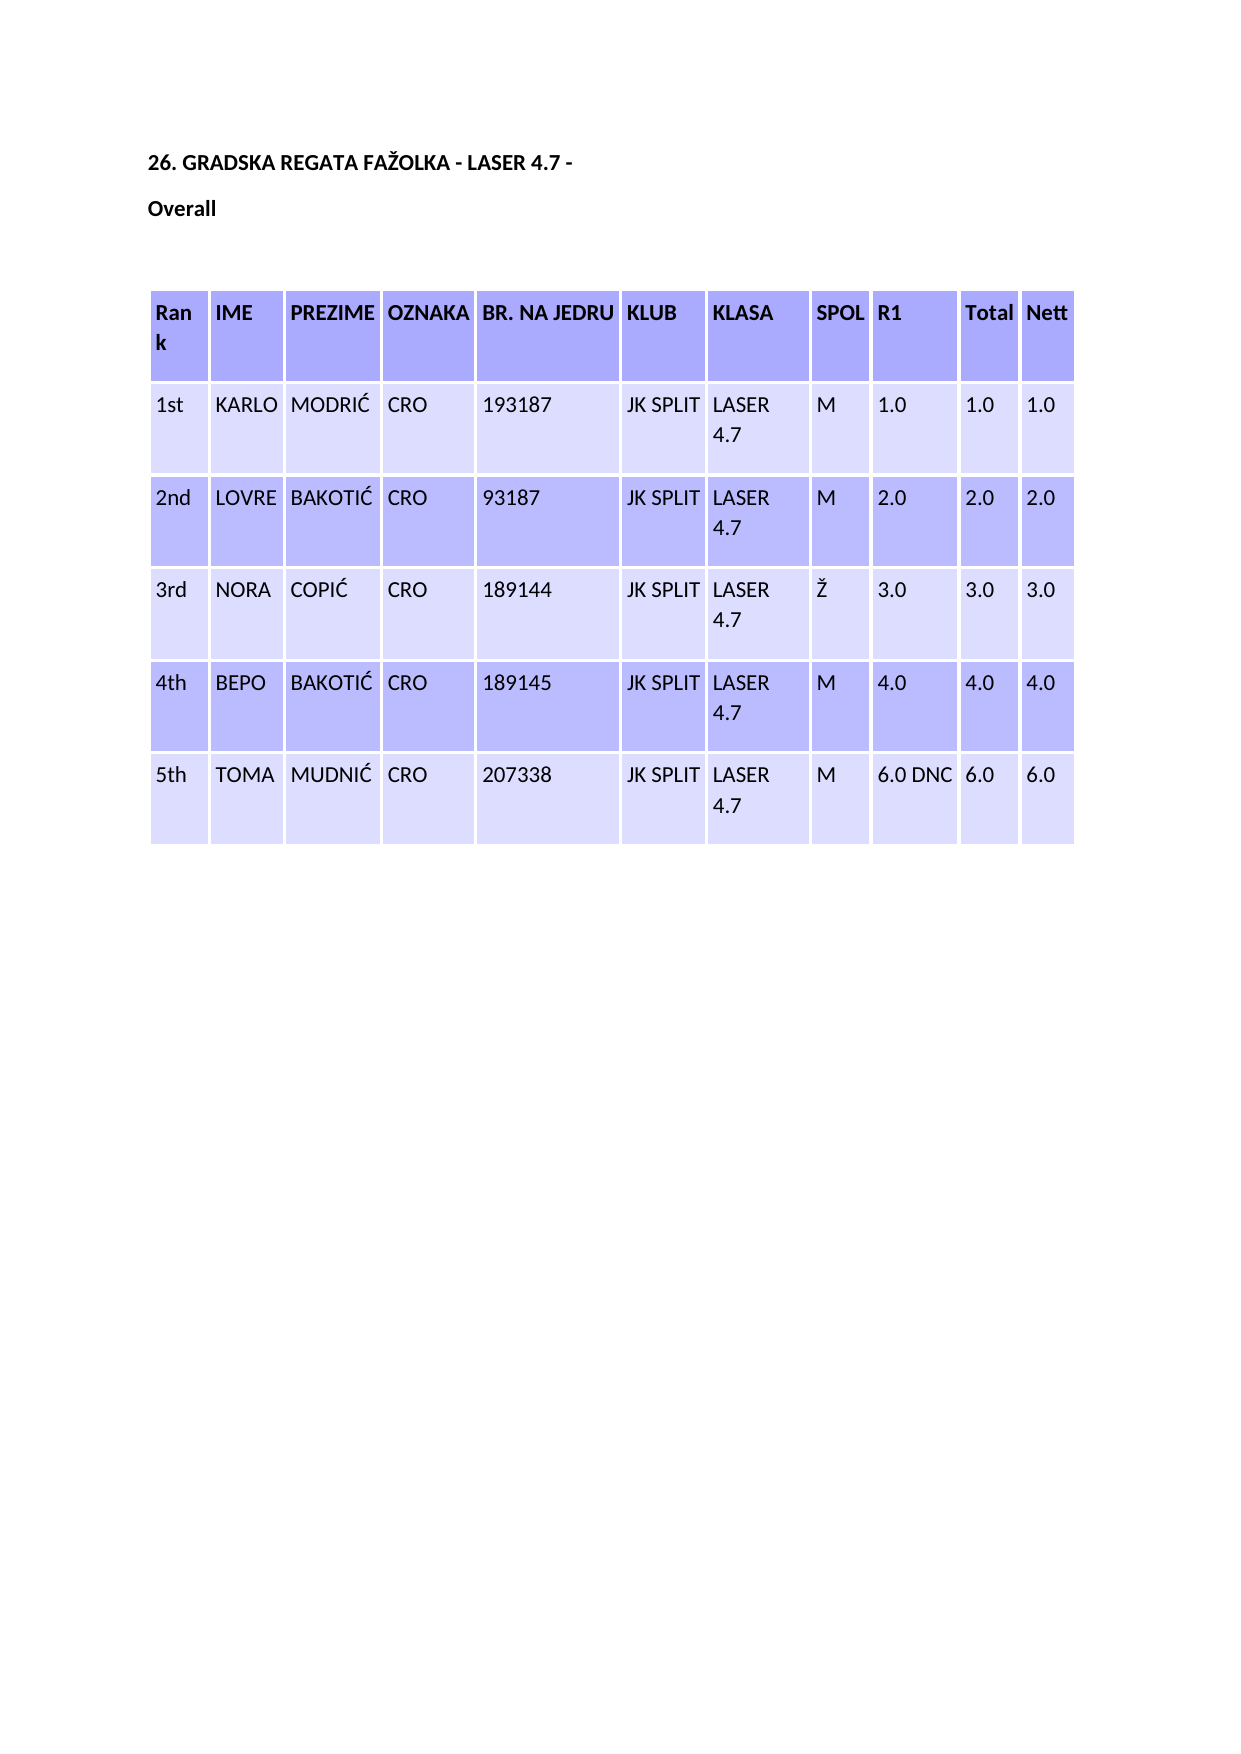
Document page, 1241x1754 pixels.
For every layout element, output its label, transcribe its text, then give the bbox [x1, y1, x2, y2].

table_cell M [812, 754, 869, 844]
table_header KLUB [622, 291, 705, 381]
table_cell Ž [812, 569, 869, 659]
table_header R1 [873, 291, 957, 381]
table_cell 6.0 [1022, 754, 1074, 844]
table_header Total [961, 291, 1018, 381]
table_cell MUDNIĆ [286, 754, 380, 844]
text 26. GRADSKA REGATA FAŽOLKA - LASER 4.7 - [148, 148, 1093, 176]
table_cell JK SPLIT [622, 384, 705, 473]
table_cell 2.0 [1022, 477, 1074, 566]
table_cell LASER 4.7 [708, 477, 809, 566]
table_cell CRO [383, 477, 474, 566]
table_cell 1.0 [961, 384, 1018, 473]
table_cell NORA [211, 569, 283, 659]
table_cell LOVRE [211, 477, 283, 566]
table_cell JK SPLIT [622, 754, 705, 844]
table_cell M [812, 477, 869, 566]
table_cell LASER 4.7 [708, 662, 809, 751]
table_cell BEPO [211, 662, 283, 751]
table_cell TOMA [211, 754, 283, 844]
table_cell LASER 4.7 [708, 384, 809, 473]
table_cell 3.0 [873, 569, 957, 659]
table_cell MODRIĆ [286, 384, 380, 473]
table_cell 189145 [477, 662, 619, 751]
table_cell 2nd [151, 477, 208, 566]
table_cell CRO [383, 569, 474, 659]
table_cell JK SPLIT [622, 569, 705, 659]
text Overall [148, 194, 1093, 222]
table_cell 207338 [477, 754, 619, 844]
table_cell 6.0 [961, 754, 1018, 844]
table_cell JK SPLIT [622, 477, 705, 566]
table_cell M [812, 384, 869, 473]
table_cell JK SPLIT [622, 662, 705, 751]
table_cell 4.0 [873, 662, 957, 751]
table_cell 3rd [151, 569, 208, 659]
table_cell 193187 [477, 384, 619, 473]
table_cell CRO [383, 384, 474, 473]
table_header Rank [151, 291, 208, 381]
table_header PREZIME [286, 291, 380, 381]
table_cell 93187 [477, 477, 619, 566]
table_cell CRO [383, 662, 474, 751]
table_cell 4.0 [1022, 662, 1074, 751]
table_cell 2.0 [961, 477, 1018, 566]
table_cell 4th [151, 662, 208, 751]
table_cell CRO [383, 754, 474, 844]
table_header IME [211, 291, 283, 381]
table_cell 4.0 [961, 662, 1018, 751]
table_cell 1.0 [1022, 384, 1074, 473]
table_cell BAKOTIĆ [286, 662, 380, 751]
table_cell 3.0 [961, 569, 1018, 659]
table_header SPOL [812, 291, 869, 381]
table_cell KARLO [211, 384, 283, 473]
table_cell LASER 4.7 [708, 569, 809, 659]
table_header BR. NA JEDRU [477, 291, 619, 381]
table_cell 5th [151, 754, 208, 844]
table_cell LASER 4.7 [708, 754, 809, 844]
table_header Nett [1022, 291, 1074, 381]
table_cell M [812, 662, 869, 751]
table_cell 2.0 [873, 477, 957, 566]
table_cell 3.0 [1022, 569, 1074, 659]
table_header KLASA [708, 291, 809, 381]
table_cell 189144 [477, 569, 619, 659]
table_cell 1.0 [873, 384, 957, 473]
table_cell 6.0 DNC [873, 754, 957, 844]
table_cell COPIĆ [286, 569, 380, 659]
table_cell BAKOTIĆ [286, 477, 380, 566]
table_header OZNAKA [383, 291, 474, 381]
table_cell 1st [151, 384, 208, 473]
